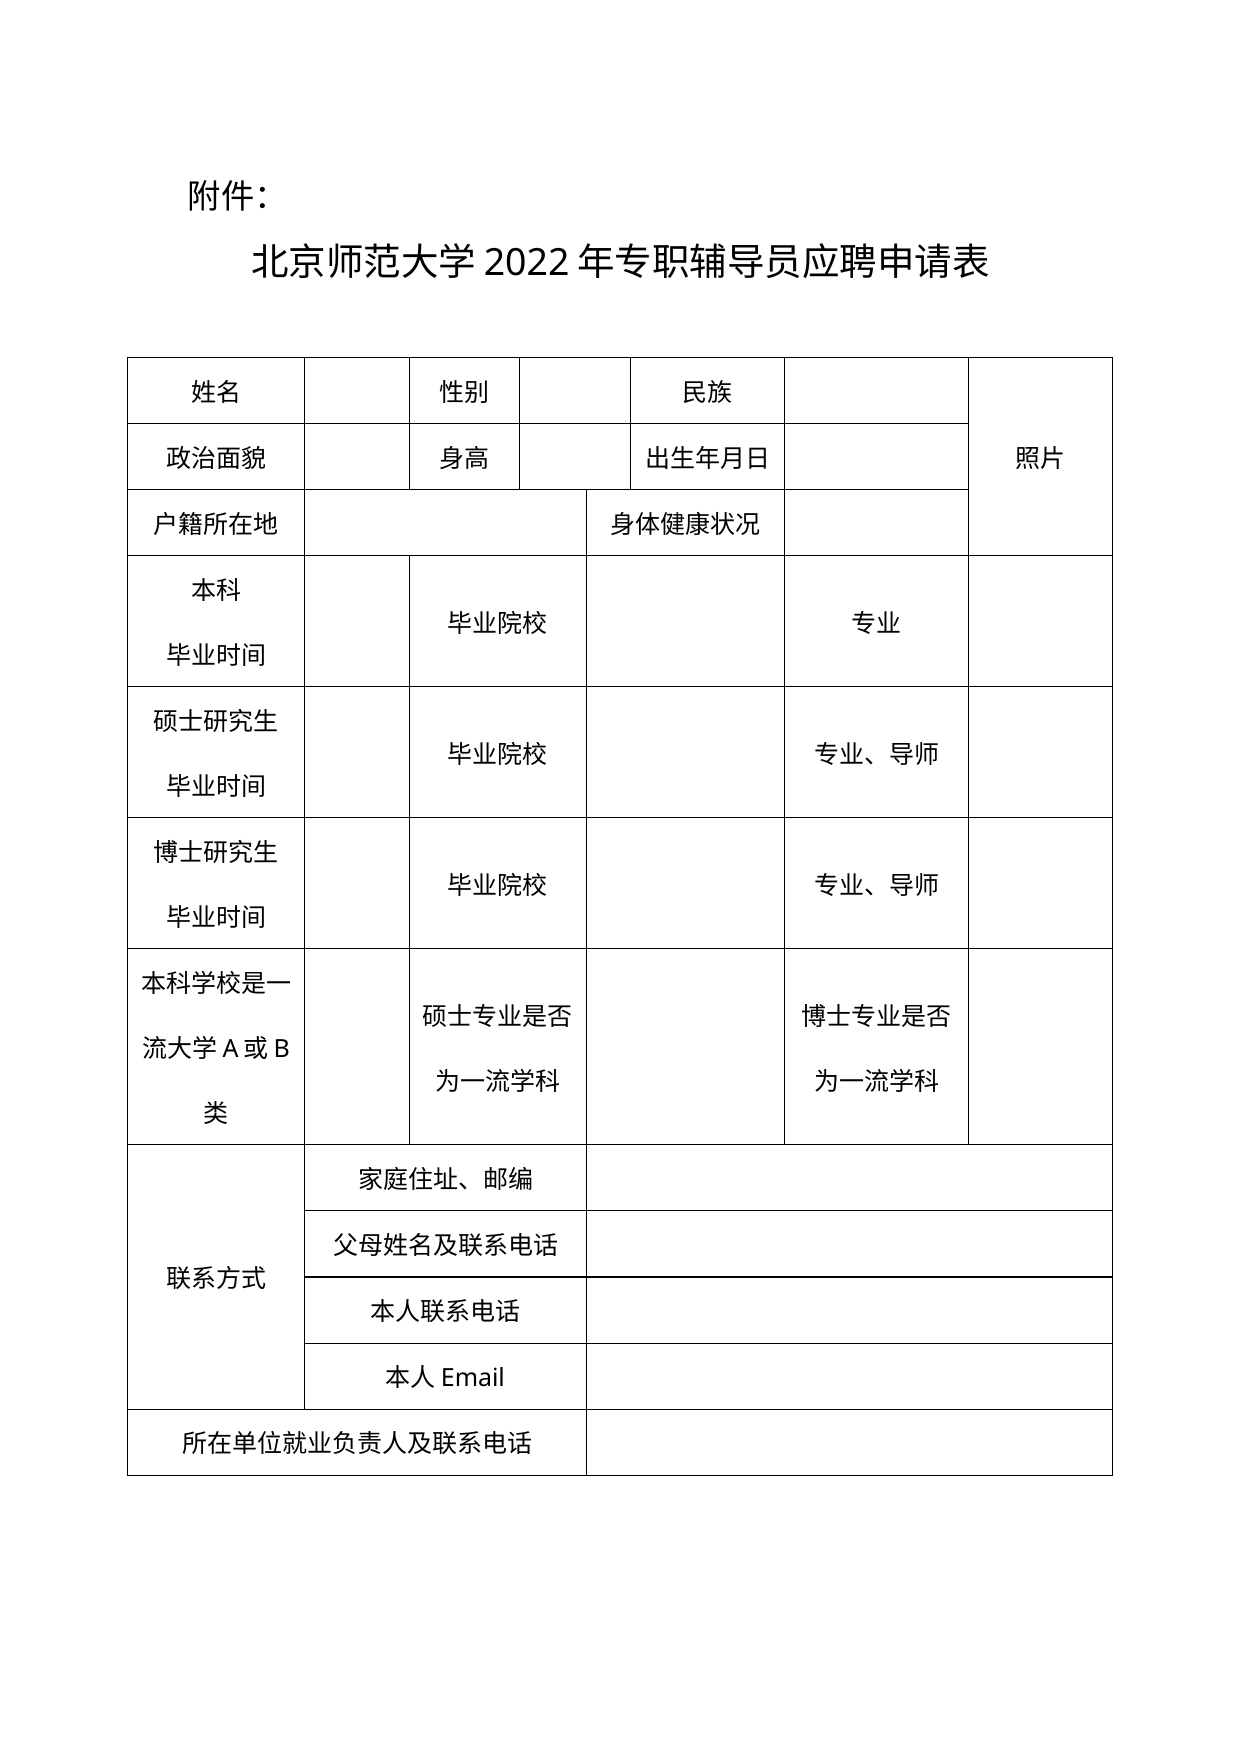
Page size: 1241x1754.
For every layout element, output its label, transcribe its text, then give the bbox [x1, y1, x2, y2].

table_cell [587, 687, 784, 817]
table_cell 毕业院校 [410, 818, 586, 948]
table_cell 专业、导师 [785, 687, 968, 817]
table_cell 所在单位就业负责人及联系电话 [128, 1410, 586, 1474]
table_cell [785, 424, 968, 489]
table_cell 父母姓名及联系电话 [305, 1211, 586, 1276]
table_header 姓名 [128, 358, 304, 423]
table_header [785, 358, 968, 423]
table_header 照片 [969, 358, 1112, 555]
table_cell [305, 949, 409, 1144]
table_cell 博士专业是否为一流学科 [785, 949, 968, 1144]
table_cell 政治面貌 [128, 424, 304, 489]
table_cell 本科 毕业时间 [128, 556, 304, 686]
table_cell [587, 1344, 1112, 1408]
table_cell [587, 818, 784, 948]
table_cell [305, 490, 586, 555]
table_cell 硕士研究生 毕业时间 [128, 687, 304, 817]
table_cell 联系方式 [128, 1145, 304, 1408]
table_cell 博士研究生 毕业时间 [128, 818, 304, 948]
table_cell 身体健康状况 [587, 490, 784, 555]
text 附件： [187, 162, 1053, 227]
table_header [520, 358, 630, 423]
table_cell [520, 424, 630, 489]
table_cell [587, 1278, 1112, 1342]
table_cell [305, 424, 409, 489]
table_cell 硕士专业是否为一流学科 [410, 949, 586, 1144]
table_cell 家庭住址、邮编 [305, 1145, 586, 1210]
table_cell [785, 490, 968, 555]
table_cell [969, 949, 1112, 1144]
table_cell [587, 949, 784, 1144]
table_cell [587, 1145, 1112, 1210]
table_cell [969, 687, 1112, 817]
table_cell [587, 556, 784, 686]
text 北京师范大学2022年专职辅导员应聘申请表 [187, 227, 1053, 292]
table_cell 专业 [785, 556, 968, 686]
table_header 民族 [631, 358, 784, 423]
table_cell 专业、导师 [785, 818, 968, 948]
table_cell 毕业院校 [410, 556, 586, 686]
table_cell [305, 818, 409, 948]
table_cell [969, 818, 1112, 948]
table_cell 本人联系电话 [305, 1278, 586, 1342]
table_cell [587, 1410, 1112, 1474]
table_header [305, 358, 409, 423]
table_cell 出生年月日 [631, 424, 784, 489]
table_cell 本科学校是一流大学A或B类 [128, 949, 304, 1144]
table_cell 户籍所在地 [128, 490, 304, 555]
table_cell [969, 556, 1112, 686]
table_cell 身高 [410, 424, 519, 489]
table_cell [305, 687, 409, 817]
table_header 性别 [410, 358, 519, 423]
table_cell [587, 1211, 1112, 1276]
table_cell 本人Email [305, 1344, 586, 1408]
table_cell 毕业院校 [410, 687, 586, 817]
table_cell [305, 556, 409, 686]
